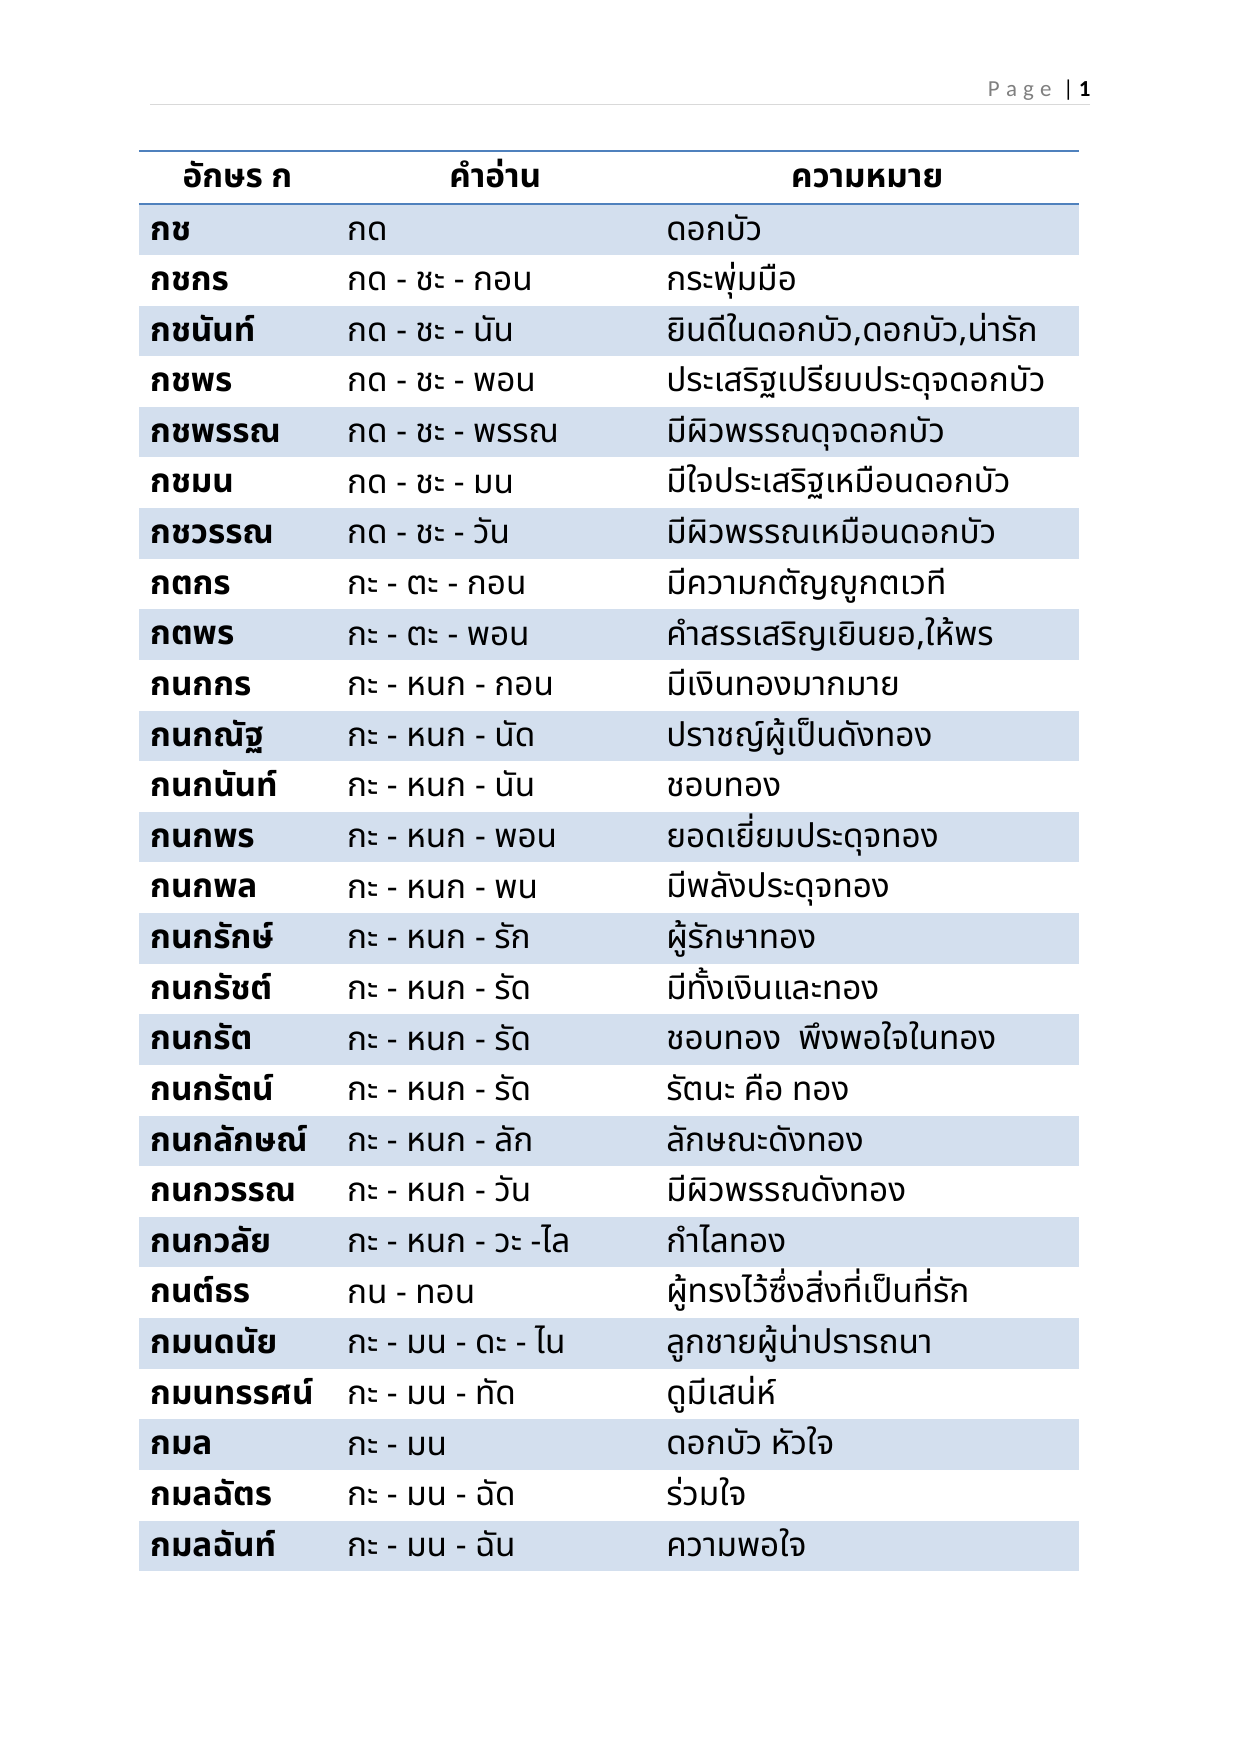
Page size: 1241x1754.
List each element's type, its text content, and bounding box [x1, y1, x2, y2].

table_cell ดอกบัว หัวใจ [655, 1419, 1079, 1470]
table_cell ปราชญ์ผู้เป็นดังทอง [655, 711, 1079, 761]
table_cell กนกรัตน์ [139, 1065, 336, 1116]
table_cell กชวรรณ [139, 508, 336, 559]
table_cell มีผิวพรรณดุจดอกบัว [655, 407, 1079, 457]
table_cell ความพอใจ [655, 1521, 1079, 1571]
table_cell ดอกบัว [655, 205, 1079, 255]
table_cell กมนดนัย [139, 1318, 336, 1369]
table_cell กะ - หนก - รัด [336, 964, 655, 1014]
table_cell กด - ชะ - มน [336, 458, 655, 508]
table_cell ชอบทอง [655, 761, 1079, 812]
table_cell มีผิวพรรณเหมือนดอกบัว [655, 508, 1079, 559]
table_cell กชพร [139, 356, 336, 407]
table_cell กนกรัชต์ [139, 964, 336, 1014]
table_cell กะ - มน - ฉัน [336, 1521, 655, 1571]
table_cell กะ - หนก - นัน [336, 761, 655, 812]
table_cell กะ - หนก - นัด [336, 711, 655, 761]
table_cell กะ - หนก - วะ -ไล [336, 1217, 655, 1267]
table_cell กด [336, 205, 655, 255]
table_cell กนกนันท์ [139, 761, 336, 812]
table_cell กนกวรรณ [139, 1166, 336, 1217]
table_cell กะ - ตะ - พอน [336, 609, 655, 660]
table_cell กำไลทอง [655, 1217, 1079, 1267]
table_cell มีผิวพรรณดังทอง [655, 1166, 1079, 1217]
table_cell กะ - มน - ดะ - ไน [336, 1318, 655, 1369]
table_cell กชมน [139, 458, 336, 508]
table_cell ยินดีในดอกบัว,ดอกบัว,น่ารัก [655, 306, 1079, 356]
table_cell กชนันท์ [139, 306, 336, 356]
table_cell กนกรักษ์ [139, 913, 336, 964]
table_cell มีความกตัญญูกตเวที [655, 559, 1079, 609]
table_cell กนต์ธร [139, 1268, 336, 1318]
table_cell กมล [139, 1419, 336, 1470]
table_cell กด - ชะ - พรรณ [336, 407, 655, 457]
table_cell กน - ทอน [336, 1268, 655, 1318]
table_header ความหมาย [655, 152, 1079, 202]
table_cell ชอบทอง พึงพอใจในทอง [655, 1014, 1079, 1065]
table_cell กนกวลัย [139, 1217, 336, 1267]
table_cell กนกณัฐ [139, 711, 336, 761]
table_cell รัตนะ คือ ทอง [655, 1065, 1079, 1116]
table_cell กะ - มน - ฉัด [336, 1470, 655, 1521]
table_cell กด - ชะ - กอน [336, 255, 655, 306]
table_cell กนกรัต [139, 1014, 336, 1065]
table_cell กช [139, 205, 336, 255]
table_header คำอ่าน [336, 152, 655, 202]
table_cell กะ - หนก - ลัก [336, 1116, 655, 1166]
table_cell กะ - หนก - รัด [336, 1065, 655, 1116]
table_cell กะ - ตะ - กอน [336, 559, 655, 609]
table_cell มีทั้งเงินและทอง [655, 964, 1079, 1014]
table_cell กะ - หนก - พน [336, 863, 655, 913]
table_cell มีพลังประดุจทอง [655, 863, 1079, 913]
table_cell กนกกร [139, 660, 336, 711]
table_cell กะ - หนก - วัน [336, 1166, 655, 1217]
table_cell กะ - หนก - รัก [336, 913, 655, 964]
table_header อักษร ก [139, 152, 336, 202]
table_cell กด - ชะ - นัน [336, 306, 655, 356]
table_cell กะ - หนก - พอน [336, 812, 655, 862]
table_cell กนกพล [139, 863, 336, 913]
table_cell ยอดเยี่ยมประดุจทอง [655, 812, 1079, 862]
table_cell ประเสริฐเปรียบประดุจดอกบัว [655, 356, 1079, 407]
table_cell กมลฉัตร [139, 1470, 336, 1521]
table_cell ดูมีเสน่ห์ [655, 1369, 1079, 1419]
table_cell กะ - มน - ทัด [336, 1369, 655, 1419]
table_cell ลูกชายผู้น่าปรารถนา [655, 1318, 1079, 1369]
table_cell กมลฉันท์ [139, 1521, 336, 1571]
table_cell กด - ชะ - วัน [336, 508, 655, 559]
table_cell กชกร [139, 255, 336, 306]
table_cell ร่วมใจ [655, 1470, 1079, 1521]
table_cell กะ - หนก - กอน [336, 660, 655, 711]
table_cell กนกพร [139, 812, 336, 862]
table_cell มีใจประเสริฐเหมือนดอกบัว [655, 458, 1079, 508]
table_cell กด - ชะ - พอน [336, 356, 655, 407]
table_cell กะ - หนก - รัด [336, 1014, 655, 1065]
table_cell คำสรรเสริญเยินยอ,ให้พร [655, 609, 1079, 660]
table_cell กระพุ่มมือ [655, 255, 1079, 306]
table_cell กมนทรรศน์ [139, 1369, 336, 1419]
table_cell กนกลักษณ์ [139, 1116, 336, 1166]
table_cell ลักษณะดังทอง [655, 1116, 1079, 1166]
table_cell กชพรรณ [139, 407, 336, 457]
table_cell กตพร [139, 609, 336, 660]
table_cell มีเงินทองมากมาย [655, 660, 1079, 711]
table_cell กะ - มน [336, 1419, 655, 1470]
table_cell ผู้ทรงไว้ซึ่งสิ่งที่เป็นที่รัก [655, 1268, 1079, 1318]
table_cell กตกร [139, 559, 336, 609]
table_cell ผู้รักษาทอง [655, 913, 1079, 964]
